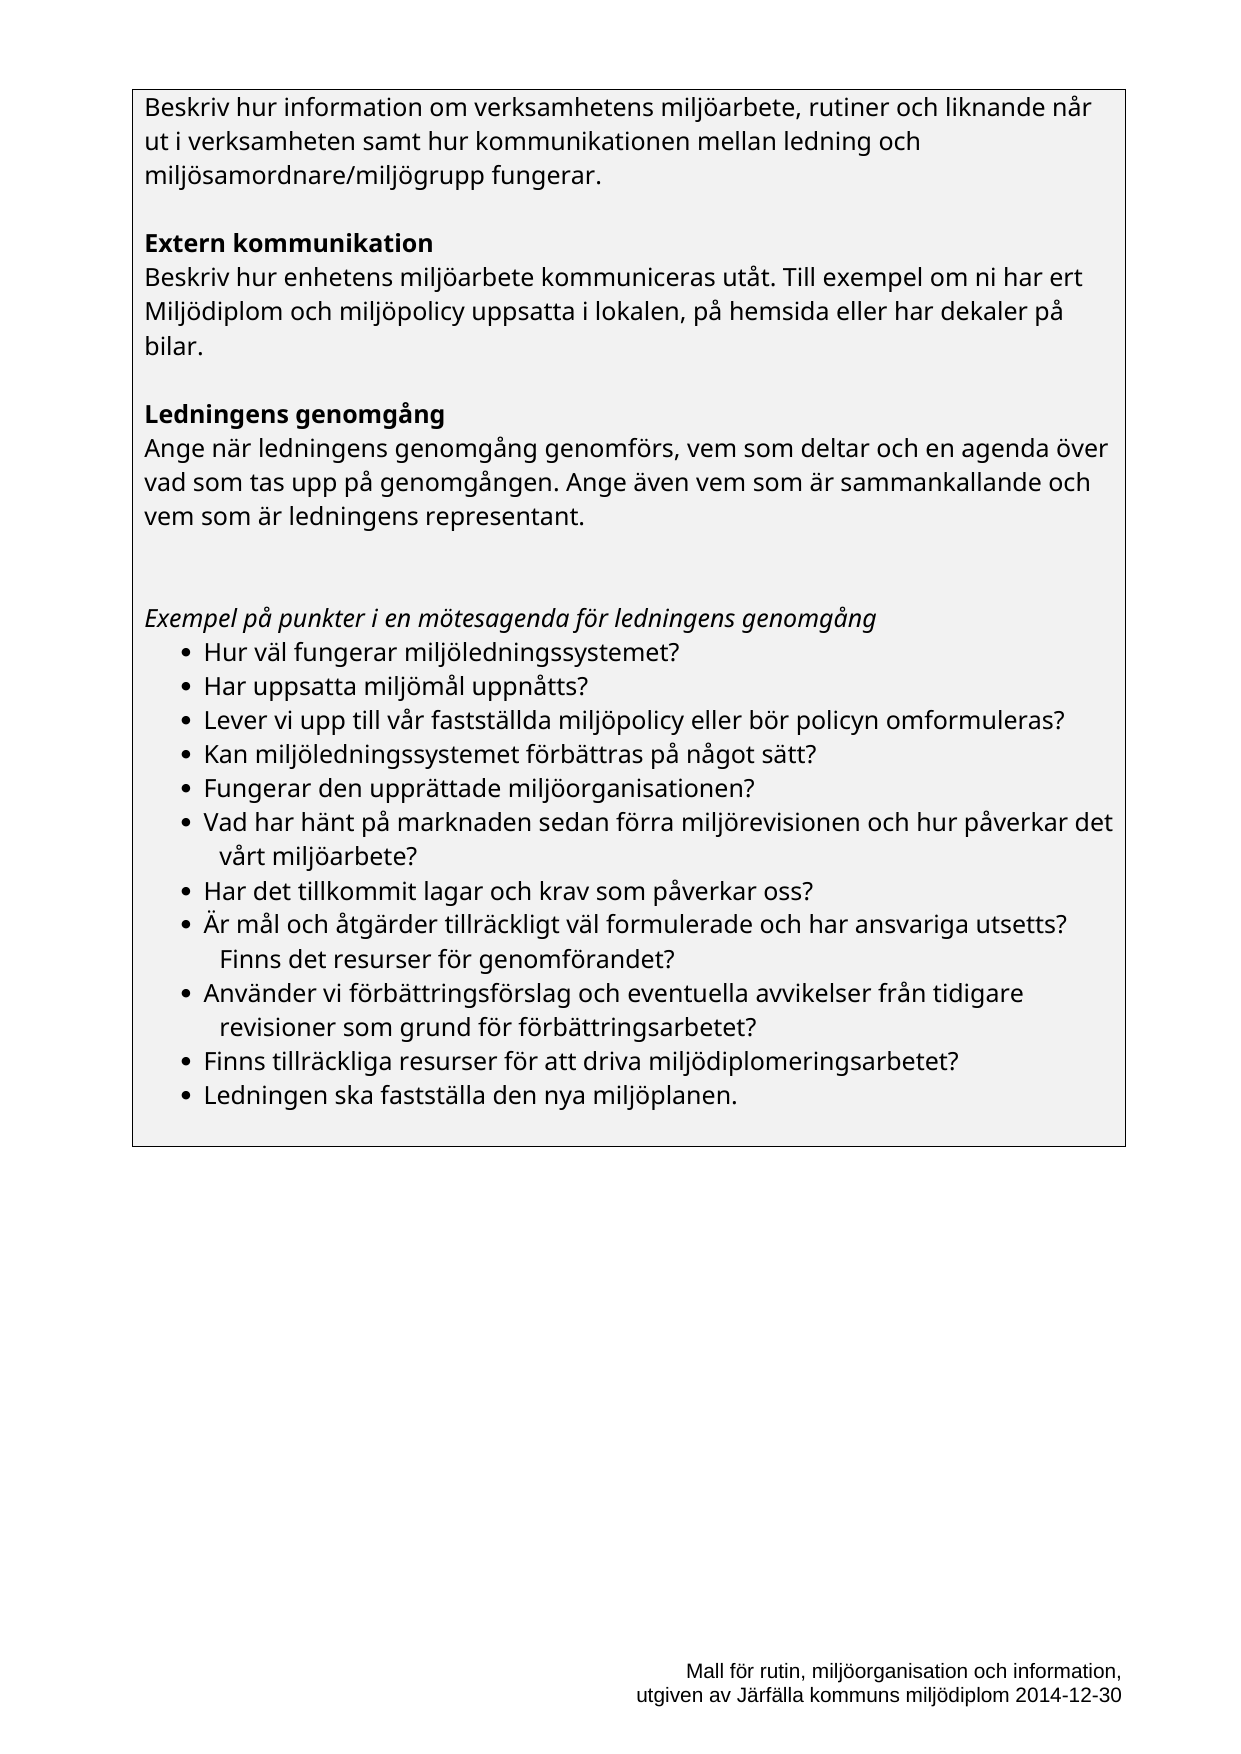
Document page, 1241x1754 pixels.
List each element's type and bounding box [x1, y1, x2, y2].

table_cell [133, 90, 1125, 1146]
